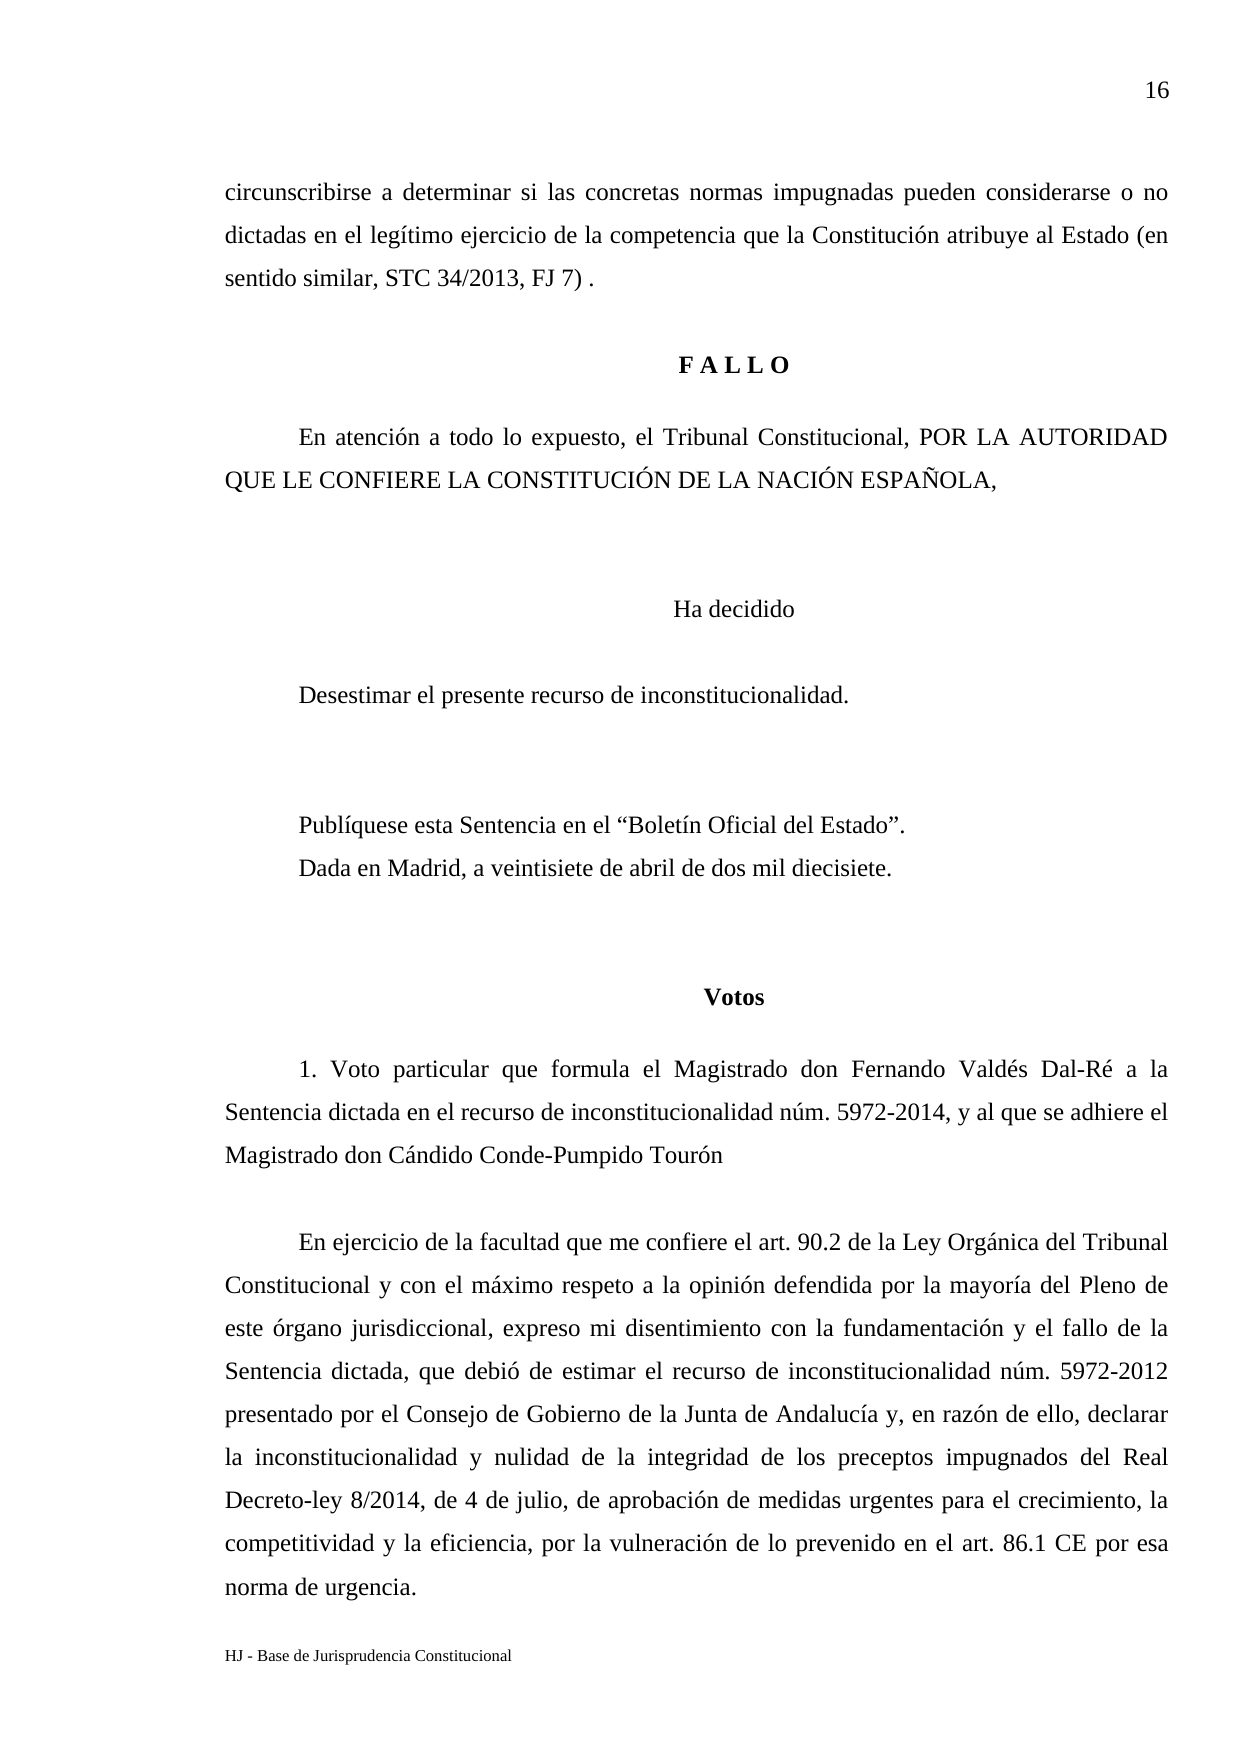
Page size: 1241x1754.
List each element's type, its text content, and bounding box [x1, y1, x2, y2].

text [224, 177, 1169, 292]
text Ha decidido [224, 594, 1169, 623]
text Dada en Madrid, a veintisiete de abril de dos mil diecisiete. [224, 853, 1169, 882]
text Desestimar el presente recurso de inconstitucionalidad. [224, 680, 1169, 709]
text Publíquese esta Sentencia en el “Boletín Oficial del Estado”. [224, 810, 1169, 838]
text En atención a todo lo expuesto, el Tribunal Constitucional, POR LA AUTORIDAD QUE LE CONFIERE LA CONSTITUCIÓN DE LA NACIÓN ESPAÑOLA, [224, 422, 1169, 493]
subtitle Votos [224, 982, 1169, 1011]
text En ejercicio de la facultad que me confiere el art. 90.2 de la Ley Orgánica del Tribunal Constitucional y con el máximo respeto a la opinión defendida por la mayoría del Pleno de este órgano jurisdiccional, expreso mi disentimiento con la fundamentación y el fallo de la Sentencia dictada, que debió de estimar el recurso de inconstitucionalidad núm. 5972-2012 presentado por el Consejo de Gobierno de la Junta de Andalucía y, en razón de ello, declarar la inconstitucionalidad y nulidad de la integridad de los preceptos impugnados del Real Decreto-ley 8/2014, de 4 de julio, de aprobación de medidas urgentes para el crecimiento, la competitividad y la eficiencia, por la vulneración de lo prevenido en el art. 86.1 CE por esa norma de urgencia. [224, 1227, 1169, 1600]
subtitle F A L L O [224, 350, 1169, 378]
text 1. Voto particular que formula el Magistrado don Fernando Valdés Dal-Ré a la Sentencia dictada en el recurso de inconstitucionalidad núm. 5972-2014, y al que se adhiere el Magistrado don Cándido Conde-Pumpido Tourón [224, 1054, 1169, 1169]
